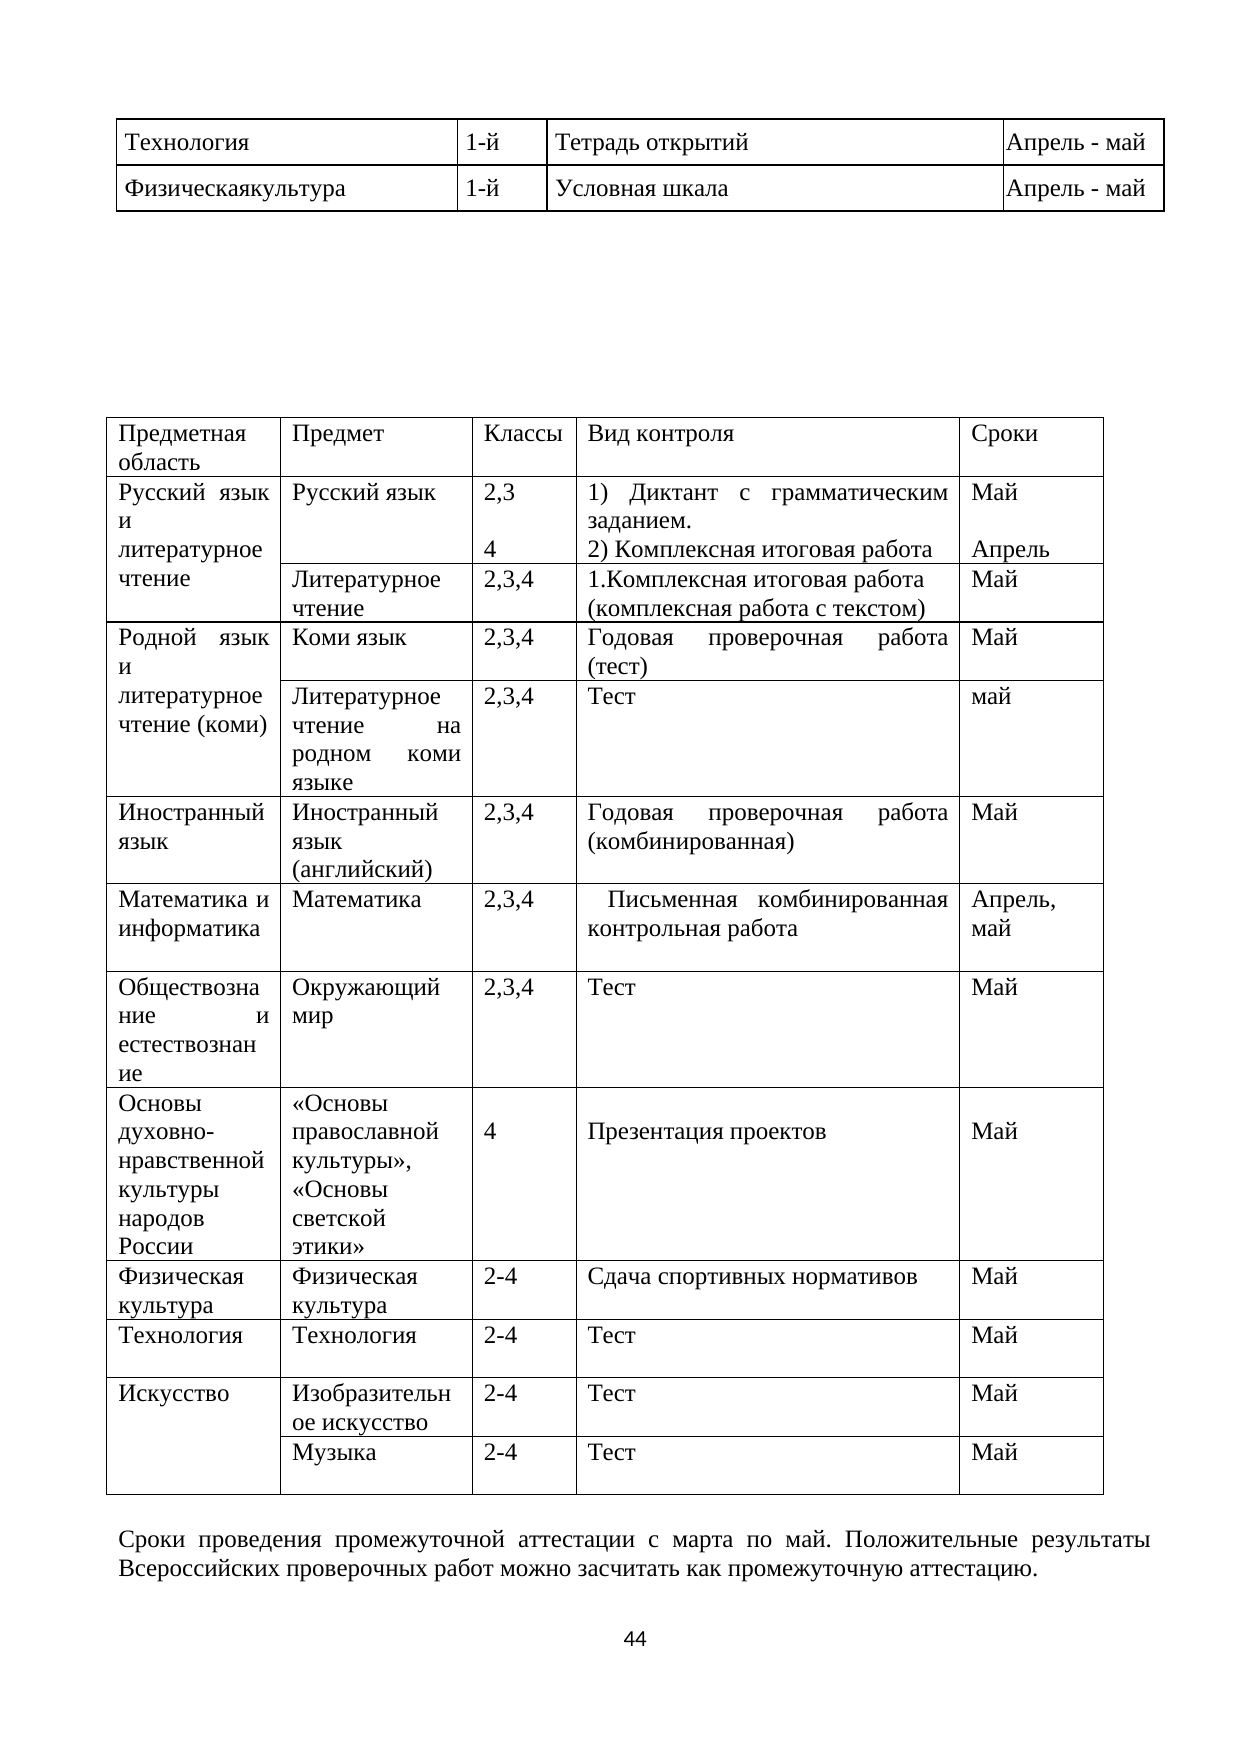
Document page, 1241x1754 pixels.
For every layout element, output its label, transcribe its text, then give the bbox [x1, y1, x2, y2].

table_cell Технология [107, 1320, 280, 1377]
table_cell Тест [577, 681, 959, 796]
table_cell 2,3,4 [473, 797, 576, 883]
table_cell Май [960, 1437, 1103, 1494]
table_cell Обществознание и естествознание [107, 972, 280, 1087]
table_cell Май [960, 1378, 1103, 1436]
table_cell Апрель - май [1004, 120, 1163, 164]
table_cell Апрель - май [1004, 166, 1163, 210]
table_cell Май [960, 797, 1103, 883]
table_cell Тетрадь открытий [548, 120, 1003, 164]
table_cell Основы духовно-нравственной культуры народов России [107, 1088, 280, 1260]
table_cell Технология [281, 1320, 472, 1377]
table_cell 2,3,4 [473, 972, 576, 1087]
table_cell Условная шкала [548, 166, 1003, 210]
table_cell Май Апрель [960, 477, 1103, 563]
table_cell 2,3,4 [473, 884, 576, 971]
table_cell 2,3,4 [473, 564, 576, 621]
table_cell Годовая проверочная работа (комбинированная) [577, 797, 959, 883]
table_cell 2-4 [473, 1437, 576, 1494]
table_cell Иностранный язык (английский) [281, 797, 472, 883]
table_cell Тест [577, 1320, 959, 1377]
table_cell Май [960, 1320, 1103, 1377]
table_cell Иностранный язык [107, 797, 280, 883]
table_cell Физическая культура [107, 1261, 280, 1319]
table_cell Май [960, 564, 1103, 621]
table_cell Физическаякультура [117, 166, 457, 210]
table_cell 1) Диктант с грамматическим заданием. 2) Комплексная итоговая работа [577, 477, 959, 563]
table_cell 2-4 [473, 1378, 576, 1436]
text Сроки проведения промежуточной аттестации с марта по май. Положительные результаты Всероссийских проверочных работ можно засчитать как промежуточную аттестацию. [118, 1524, 1152, 1582]
table_cell 2-4 [473, 1261, 576, 1319]
table_cell Окружающий мир [281, 972, 472, 1087]
table_cell Литературное чтение на родном коми языке [281, 681, 472, 796]
table_cell Тест [577, 1378, 959, 1436]
table_cell 2,3,4 [473, 681, 576, 796]
table_cell Письменная комбинированная контрольная работа [577, 884, 959, 971]
table_cell Технология [117, 120, 457, 164]
table_cell 1-й [458, 120, 546, 164]
table_cell «Основы православной культуры», «Основы светской этики» [281, 1088, 472, 1260]
table_cell Физическая культура [281, 1261, 472, 1319]
table_cell 1.Комплексная итоговая работа (комплексная работа с текстом) [577, 564, 959, 621]
table_cell Апрель, май [960, 884, 1103, 971]
table_cell Презентация проектов [577, 1088, 959, 1260]
table_cell Май [960, 1088, 1103, 1260]
table_cell Математика [281, 884, 472, 971]
table_cell Литературное чтение [281, 564, 472, 621]
table_cell Май [960, 972, 1103, 1087]
table_header Классы [473, 418, 576, 476]
table_cell Музыка [281, 1437, 472, 1494]
table_cell Тест [577, 1437, 959, 1494]
table_cell Математика и информатика [107, 884, 280, 971]
table_cell Родной язык и литературное чтение (коми) [107, 623, 280, 796]
table_cell 2,3,4 [473, 623, 576, 680]
table_header Вид контроля [577, 418, 959, 476]
table_cell май [960, 681, 1103, 796]
table_cell Годовая проверочная работа (тест) [577, 623, 959, 680]
table_cell Изобразительное искусство [281, 1378, 472, 1436]
table_header Сроки [960, 418, 1103, 476]
table_cell Сдача спортивных нормативов [577, 1261, 959, 1319]
table_cell Искусство [107, 1378, 280, 1494]
table_header Предмет [281, 418, 472, 476]
table_cell Тест [577, 972, 959, 1087]
table_header Предметная область [107, 418, 280, 476]
table_cell 2-4 [473, 1320, 576, 1377]
table_cell 2,3 4 [473, 477, 576, 563]
table_cell Коми язык [281, 623, 472, 680]
table_cell Русский язык и литературное чтение [107, 477, 280, 621]
table_cell Май [960, 623, 1103, 680]
table_cell 1-й [458, 166, 546, 210]
table_cell Русский язык [281, 477, 472, 563]
table_cell 4 [473, 1088, 576, 1260]
table_cell Май [960, 1261, 1103, 1319]
